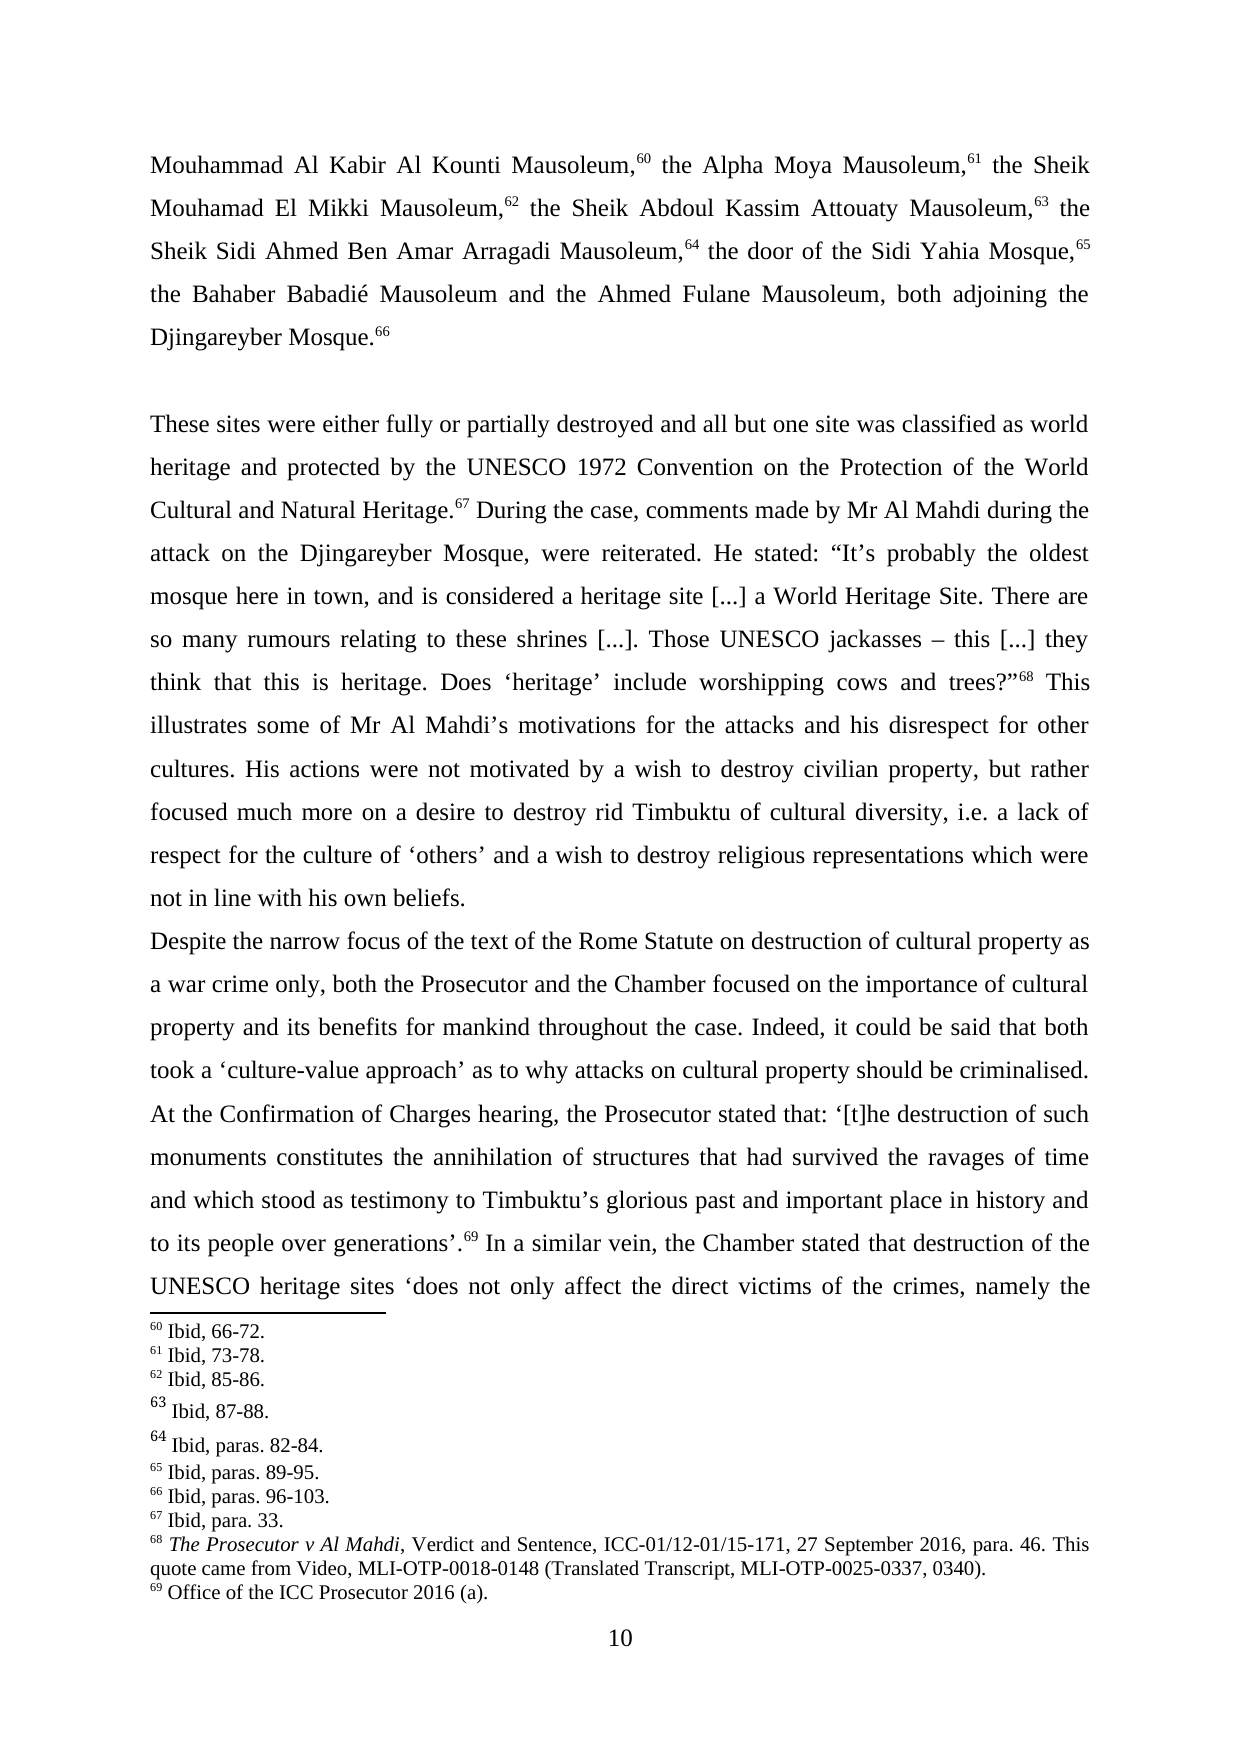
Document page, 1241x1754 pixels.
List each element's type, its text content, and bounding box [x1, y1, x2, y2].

text These sites were either fully or partially destroyed and all but one site was classified as world heritage and protected by the UNESCO 1972 Convention on the Protection of the World Cultural and Natural Heritage. During the case, comments made by Mr Al Mahdi during the attack on the Djingareyber Mosque, were reiterated. He stated: “It’s probably the oldest mosque here in town, and is considered a heritage site [...] a World Heritage Site. There are so many rumours relating to these shrines [...]. Those UNESCO jackasses – this [...] they think that this is heritage. Does ‘heritage’ include worshipping cows and trees?” This illustrates some of Mr Al Mahdi’s motivations for the attacks and his disrespect for other cultures. His actions were not motivated by a wish to destroy civilian property, but rather focused much more on a desire to destroy rid Timbuktu of cultural diversity, i.e. a lack of respect for the culture of ‘others’ and a wish to destroy religious representations which were not in line with his own beliefs. [150, 409, 1090, 912]
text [150, 926, 1090, 1300]
